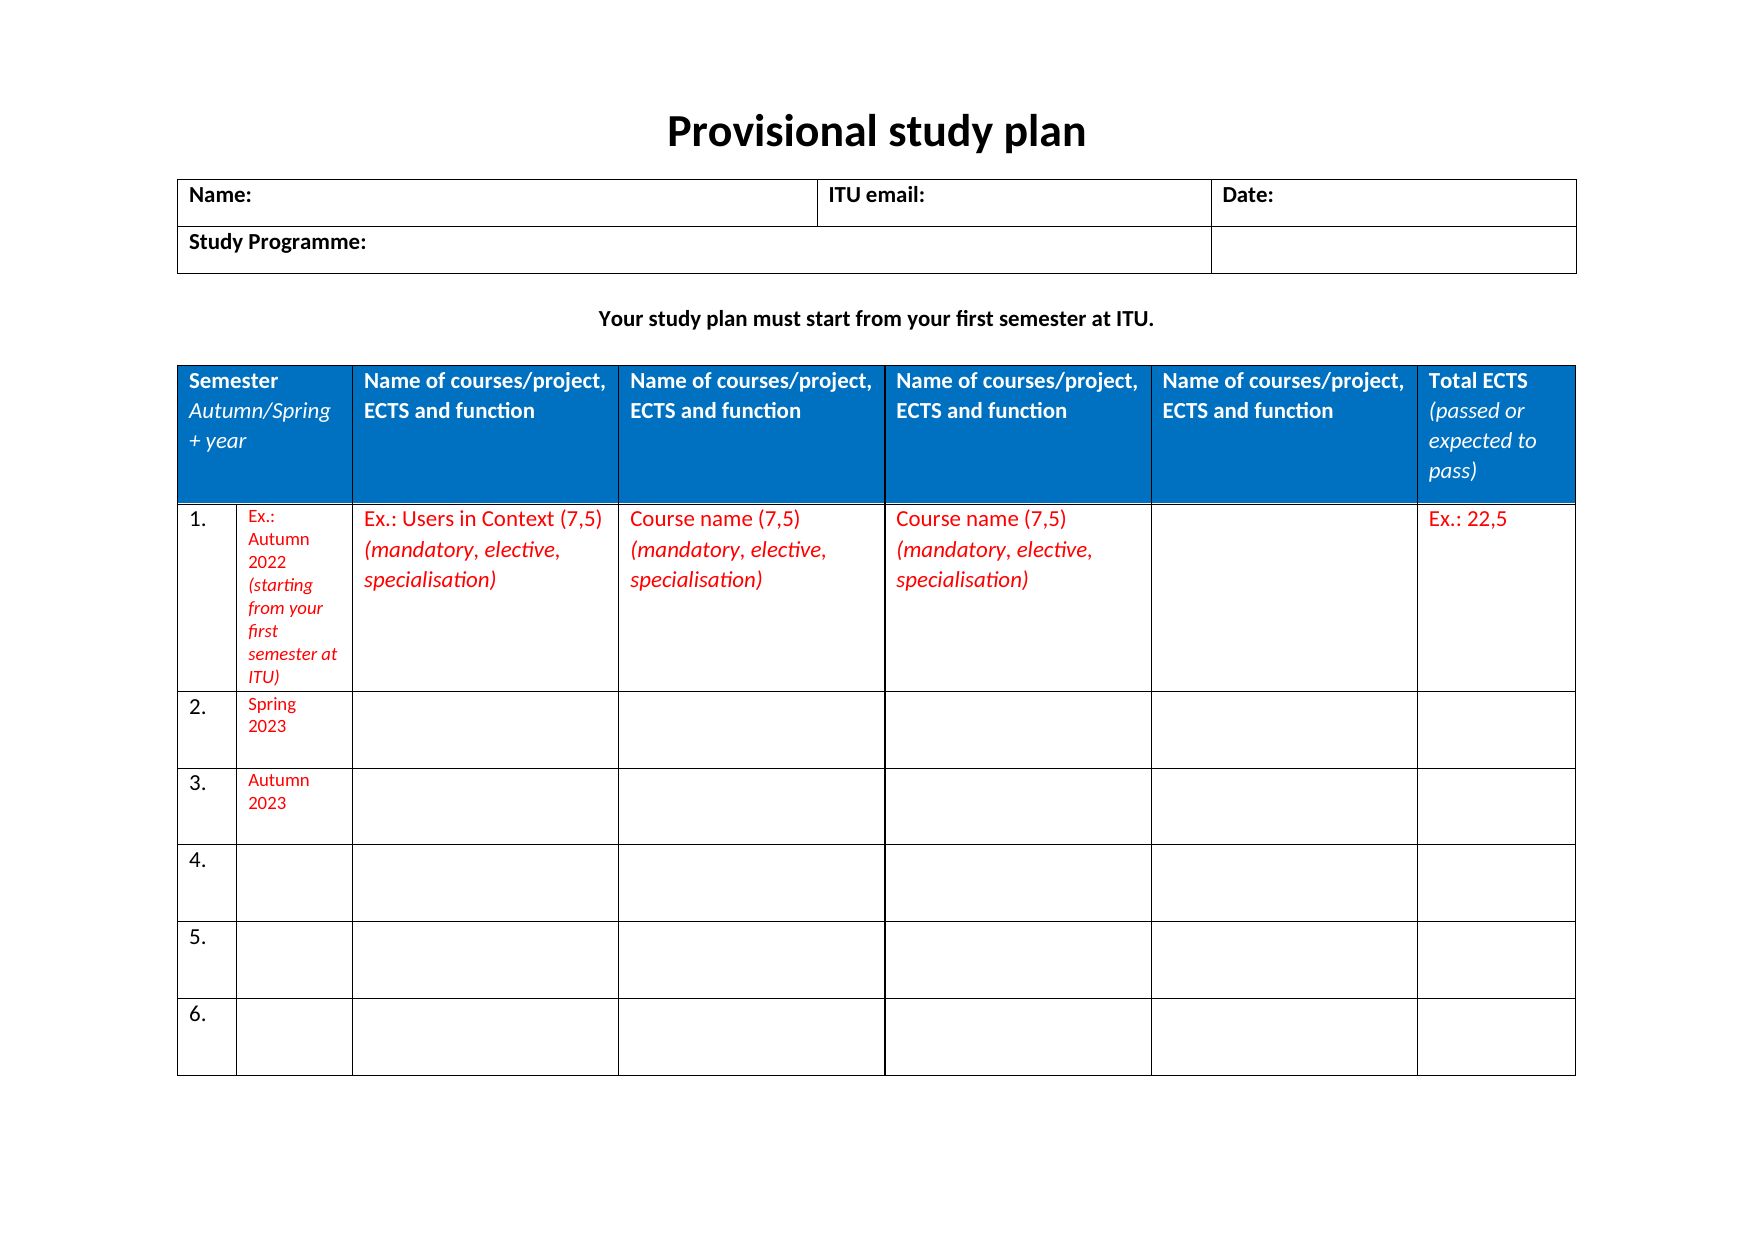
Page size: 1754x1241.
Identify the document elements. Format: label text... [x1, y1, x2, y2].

table_cell Course name (7,5) (mandatory, elective, specialisation) [619, 505, 884, 691]
table_cell [237, 999, 352, 1074]
text Your study plan must start from your first semester at ITU. [177, 304, 1577, 333]
table_cell [1152, 505, 1417, 691]
table_cell 5. [178, 922, 236, 998]
table_cell [1418, 769, 1575, 844]
table_cell [619, 845, 884, 921]
table_cell [1418, 999, 1575, 1074]
table_cell Study Programme: [178, 227, 1211, 273]
table_cell [1152, 999, 1417, 1074]
table_cell Autumn 2023 [237, 769, 352, 844]
table_cell 6. [178, 999, 236, 1074]
table_cell [1418, 922, 1575, 998]
table_cell [1418, 692, 1575, 767]
table_cell [619, 692, 884, 767]
text Provisional study plan [177, 102, 1577, 158]
table_cell Ex.: Autumn 2022 (starting from your first semester at ITU) [237, 505, 352, 691]
table_cell Course name (7,5) (mandatory, elective, specialisation) [886, 505, 1151, 691]
table_cell [886, 922, 1151, 998]
table_cell [1418, 845, 1575, 921]
table_cell [886, 769, 1151, 844]
table_cell [1152, 769, 1417, 844]
table_cell Ex.: Users in Context (7,5) (mandatory, elective, specialisation) [353, 505, 618, 691]
table_cell [1152, 845, 1417, 921]
table_header Name: [178, 180, 817, 226]
table_cell [619, 922, 884, 998]
table_cell [886, 692, 1151, 767]
table_cell 3. [178, 769, 236, 844]
table_cell Ex.: 22,5 [1418, 505, 1575, 691]
table_cell 1. [178, 505, 236, 691]
table_header Total ECTS (passed or expected to pass) [1418, 366, 1575, 503]
table_header ITU email: [818, 180, 1211, 226]
table_header Name of courses/project, ECTS and function [353, 366, 618, 503]
table_cell [353, 922, 618, 998]
table_header Semester Autumn/Spring + year [178, 366, 352, 503]
table_cell [353, 769, 618, 844]
table_header Date: [1212, 180, 1576, 226]
table_cell [353, 692, 618, 767]
table_cell [619, 769, 884, 844]
table_cell [353, 845, 618, 921]
table_header Name of courses/project, ECTS and function [1152, 366, 1417, 503]
table_cell 2. [178, 692, 236, 767]
table_cell [886, 999, 1151, 1074]
table_cell Spring 2023 [237, 692, 352, 767]
table_header Name of courses/project, ECTS and function [886, 366, 1151, 503]
table_cell [237, 922, 352, 998]
table_cell [237, 845, 352, 921]
table_cell [353, 999, 618, 1074]
table_cell [1212, 227, 1576, 273]
table_cell 4. [178, 845, 236, 921]
table_header Name of courses/project, ECTS and function [619, 366, 884, 503]
table_cell [1152, 922, 1417, 998]
table_cell [1152, 692, 1417, 767]
table_cell [886, 845, 1151, 921]
table_cell [619, 999, 884, 1074]
